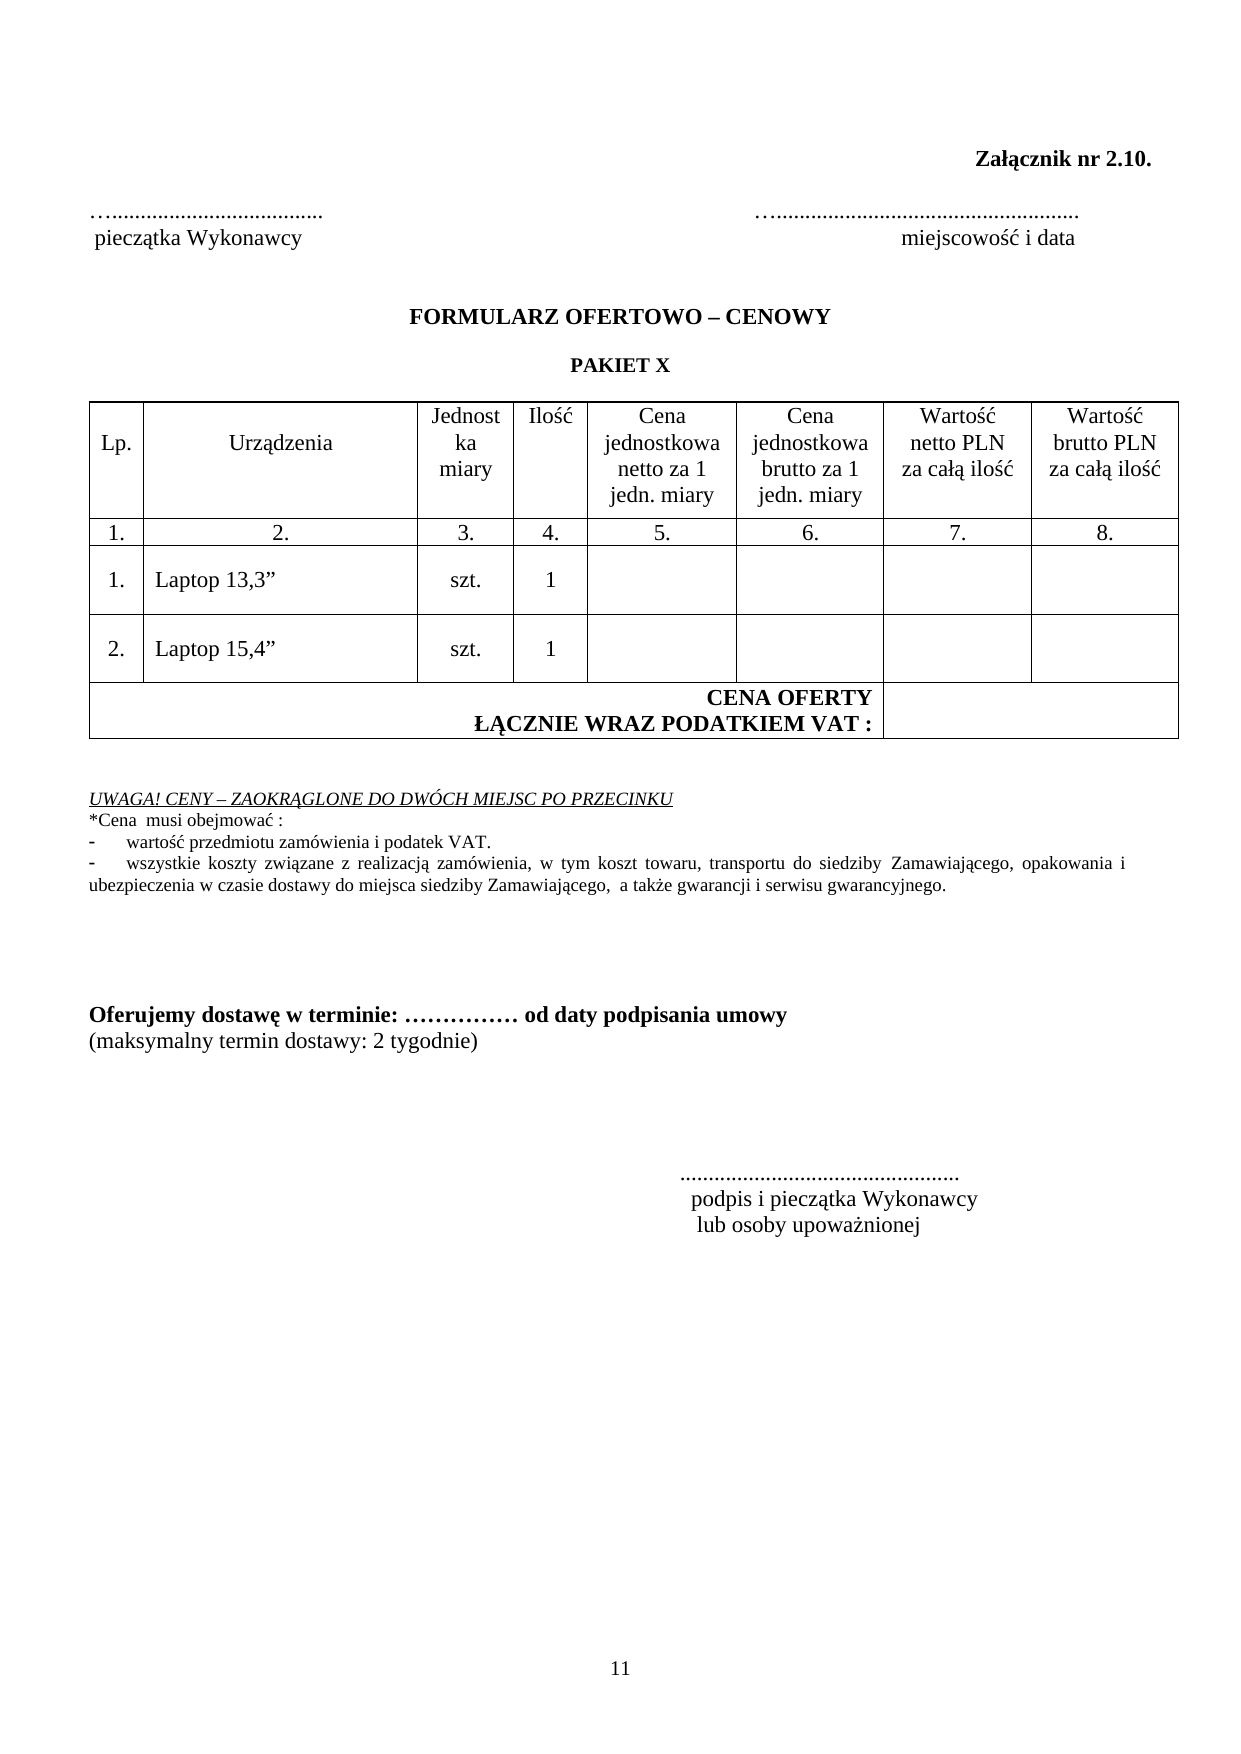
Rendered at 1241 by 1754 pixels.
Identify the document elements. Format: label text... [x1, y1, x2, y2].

table_header Wartość brutto PLN za całą ilość [1032, 403, 1178, 518]
table_cell 1 [514, 615, 587, 682]
subtitle FORMULARZ OFERTOWO – CENOWY [89, 303, 1152, 329]
table_cell 8. [1032, 519, 1178, 545]
table_cell [1032, 615, 1178, 682]
text podpis i pieczątka Wykonawcy [606, 1185, 1152, 1211]
table_cell [588, 546, 736, 613]
table_cell [884, 683, 1178, 738]
text (maksymalny termin dostawy: 2 tygodnie) [89, 1027, 1152, 1053]
table_cell 1. [90, 519, 143, 545]
table_cell 2. [90, 615, 143, 682]
text PAKIET X [89, 353, 1152, 377]
table_header Cena jednostkowa brutto za 1 jedn. miary [737, 403, 883, 518]
table_cell 5. [588, 519, 736, 545]
table_cell Laptop 13,3” [144, 546, 417, 613]
table_cell [1032, 546, 1178, 613]
table_cell 3. [418, 519, 513, 545]
list wszystkie koszty związane z realizacją zamówienia, w tym koszt towaru, transportu do siedziby Zamawiającego, opakowania i ubezpieczenia w czasie dostawy do miejsca siedziby Zamawiającego, a także gwarancji i serwisu gwarancyjnego. [89, 852, 1125, 895]
text …..................................... …..................................................... [89, 197, 1152, 224]
table_cell 4. [514, 519, 587, 545]
table_cell [588, 615, 736, 682]
table_cell CENA OFERTY ŁĄCZNIE WRAZ PODATKIEM VAT : [90, 683, 883, 738]
table_header Ilość [514, 403, 587, 518]
table_cell [737, 546, 883, 613]
text ................................................. [679, 1159, 1152, 1185]
table_cell [884, 615, 1031, 682]
text lub osoby upoważnionej [606, 1211, 1152, 1238]
table_cell 6. [737, 519, 883, 545]
table_cell [884, 546, 1031, 613]
list wartość przedmiotu zamówienia i podatek VAT. [89, 831, 1125, 852]
table_header Cena jednostkowa netto za 1 jedn. miary [588, 403, 736, 518]
table_cell 7. [884, 519, 1031, 545]
text *Cena musi obejmować : [89, 809, 1125, 831]
table_cell 1 [514, 546, 587, 613]
table_cell [737, 615, 883, 682]
table_cell szt. [418, 615, 513, 682]
text UWAGA! CENY – ZAOKRĄGLONE DO DWÓCH MIEJSC PO PRZECINKU [89, 787, 1125, 809]
table_cell Laptop 15,4” [144, 615, 417, 682]
table_header Lp. [90, 403, 143, 518]
table_cell szt. [418, 546, 513, 613]
table_cell 2. [144, 519, 417, 545]
table_header Urządzenia [144, 403, 417, 518]
subtitle pieczątka Wykonawcy miejscowość i data [89, 224, 1152, 250]
text Załącznik nr 2.10. [89, 145, 1152, 171]
text Oferujemy dostawę w terminie: …………… od daty podpisania umowy [89, 1001, 1152, 1027]
table_cell 1. [90, 546, 143, 613]
table_header Jednostka miary [418, 403, 513, 518]
table_header Wartość netto PLN za całą ilość [884, 403, 1031, 518]
